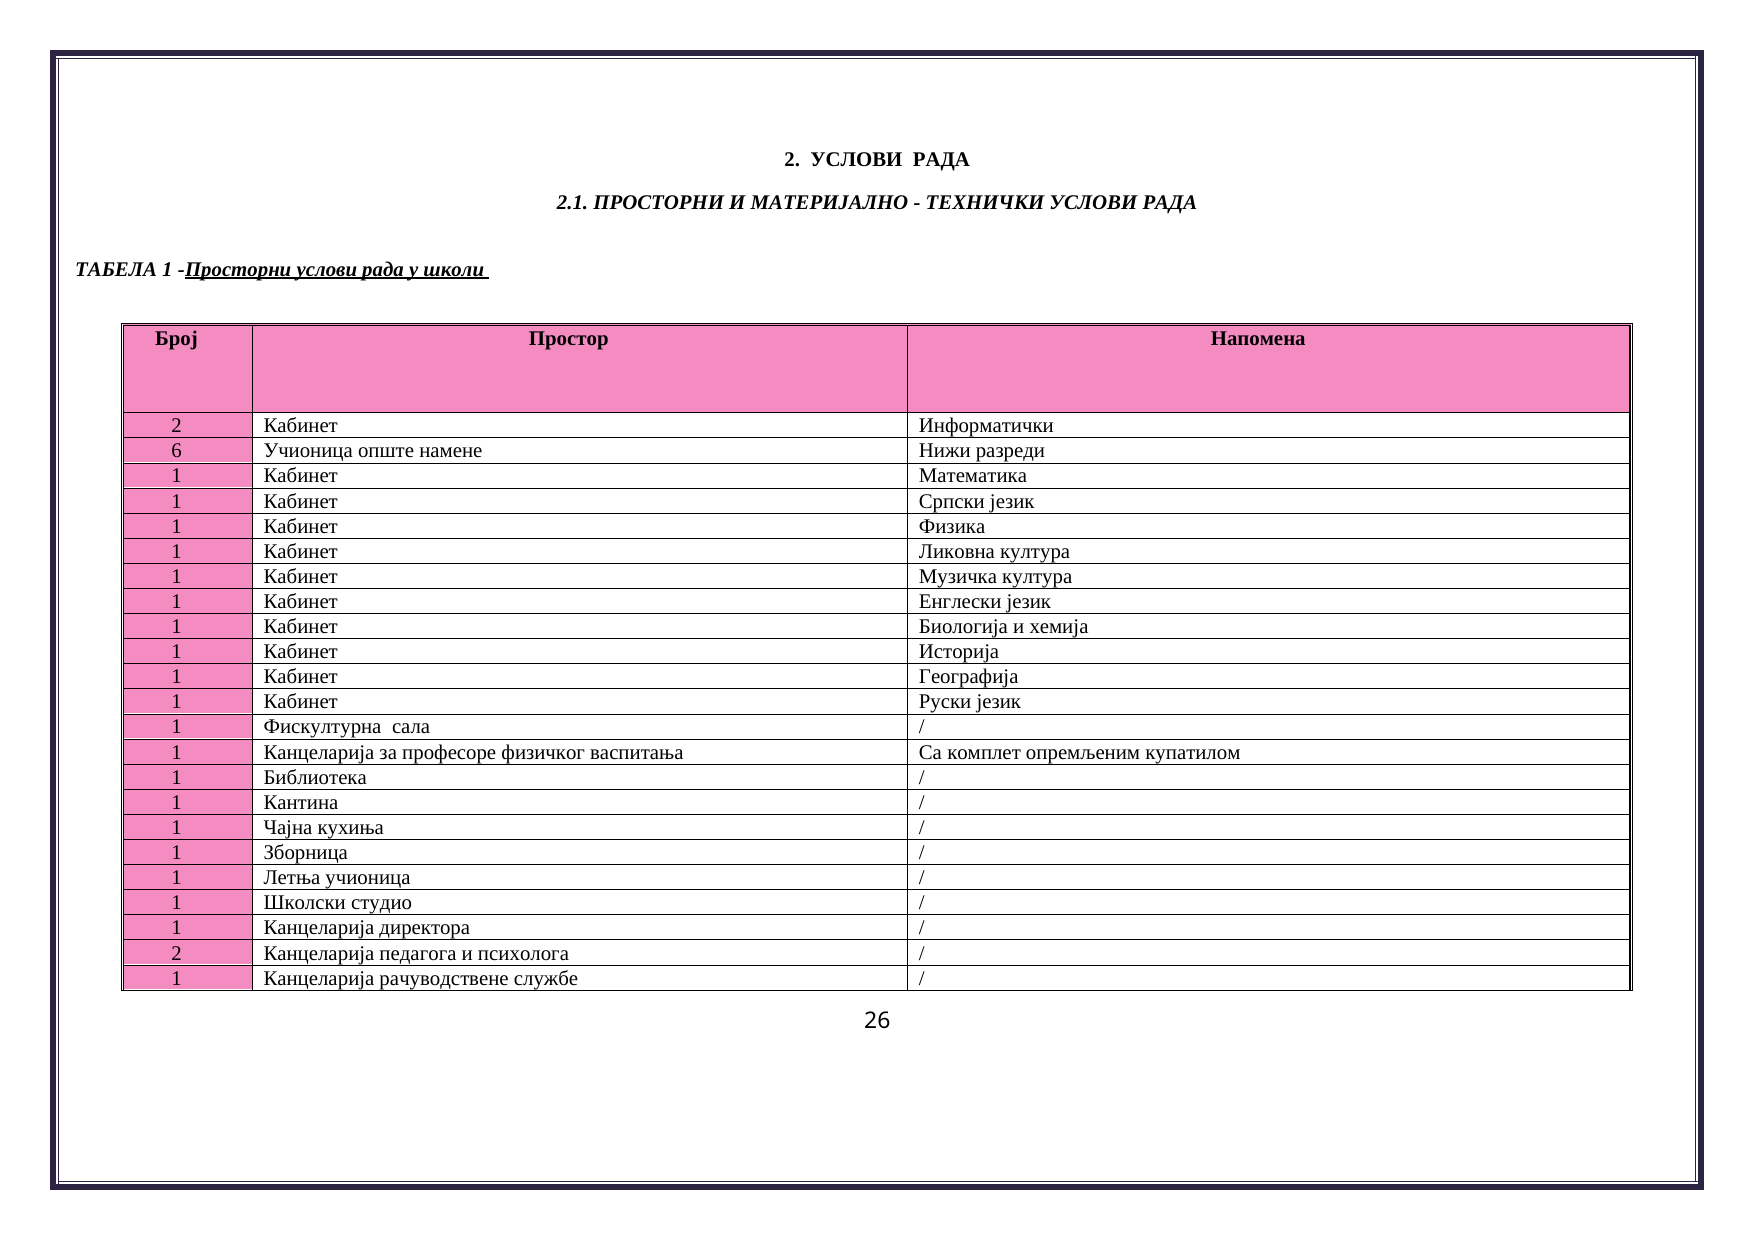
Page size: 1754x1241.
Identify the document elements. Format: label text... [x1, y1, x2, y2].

table_cell Ликовна култура [908, 539, 1629, 563]
table_cell Школски студио [253, 890, 907, 914]
table_cell Енглески језик [908, 589, 1629, 613]
table_cell Математика [908, 464, 1629, 487]
table_cell Летња учионица [253, 865, 907, 889]
table_cell Кабинет [253, 489, 907, 513]
table_cell / [908, 840, 1629, 864]
table_cell / [908, 815, 1629, 839]
table_cell Музичка култура [908, 564, 1629, 588]
table_cell Биологија и хемија [908, 614, 1629, 638]
table_cell Фискултурна сала [253, 715, 907, 738]
table_cell Кабинет [253, 564, 907, 588]
table_cell 1 [124, 890, 252, 914]
table_cell Учионица опште намене [253, 438, 907, 462]
table_cell Физика [908, 514, 1629, 538]
table_cell Са комплет опремљеним купатилом [908, 740, 1629, 764]
table_cell 1 [124, 865, 252, 889]
table_cell 1 [124, 664, 252, 688]
table_cell / [908, 966, 1629, 989]
table_cell / [908, 790, 1629, 814]
text 2.1. ПРОСТОРНИ И МАТЕРИЈАЛНО - ТЕХНИЧКИ УСЛОВИ РАДА [75, 190, 1679, 214]
table_cell Кабинет [253, 413, 907, 437]
table_cell 1 [124, 514, 252, 538]
table_cell 1 [124, 815, 252, 839]
table_cell 1 [124, 740, 252, 764]
table_cell 1 [124, 639, 252, 663]
table_cell Кабинет [253, 514, 907, 538]
table_cell / [908, 765, 1629, 789]
table_cell 1 [124, 966, 252, 989]
table_cell 1 [124, 589, 252, 613]
table_cell Српски језик [908, 489, 1629, 513]
table_cell 2 [124, 940, 252, 964]
table_cell Библиотека [253, 765, 907, 789]
table_cell Кабинет [253, 664, 907, 688]
table_cell Канцеларија рачуводствене службе [253, 966, 907, 989]
table_cell Кабинет [253, 539, 907, 563]
table_cell Канцеларија директора [253, 915, 907, 939]
table_header Напомена [908, 326, 1629, 412]
table_cell Кабинет [253, 689, 907, 713]
table_header Простор [253, 326, 907, 412]
table_cell Кабинет [253, 639, 907, 663]
table_cell / [908, 890, 1629, 914]
table_cell / [908, 865, 1629, 889]
table_cell Кабинет [253, 589, 907, 613]
table_cell 1 [124, 464, 252, 487]
table_cell 1 [124, 689, 252, 713]
text ТАБЕЛА 1 -Просторни услови рада у школи [75, 256, 1679, 281]
table_cell Канцеларија за професоре физичког васпитања [253, 740, 907, 764]
table_cell Кабинет [253, 614, 907, 638]
table_cell Историја [908, 639, 1629, 663]
table_cell Кантина [253, 790, 907, 814]
table_cell 1 [124, 790, 252, 814]
table_cell / [908, 915, 1629, 939]
table_cell Канцеларија педагога и психолога [253, 940, 907, 964]
table_cell 1 [124, 715, 252, 738]
table_cell Нижи разреди [908, 438, 1629, 462]
table_cell 1 [124, 564, 252, 588]
table_cell 2 [124, 413, 252, 437]
table_cell 6 [124, 438, 252, 462]
table_cell Информатички [908, 413, 1629, 437]
table_cell Руски језик [908, 689, 1629, 713]
table_header Број [124, 326, 252, 412]
table_cell / [908, 715, 1629, 738]
text 2. УСЛОВИ РАДА [75, 147, 1679, 171]
table_cell 1 [124, 915, 252, 939]
table_cell / [908, 940, 1629, 964]
table_cell 1 [124, 765, 252, 789]
table_cell 1 [124, 840, 252, 864]
table_cell 1 [124, 489, 252, 513]
table_cell Зборница [253, 840, 907, 864]
table_cell Кабинет [253, 464, 907, 487]
table_cell Географија [908, 664, 1629, 688]
table_cell 1 [124, 614, 252, 638]
table_cell 1 [124, 539, 252, 563]
table_cell Чајна кухиња [253, 815, 907, 839]
